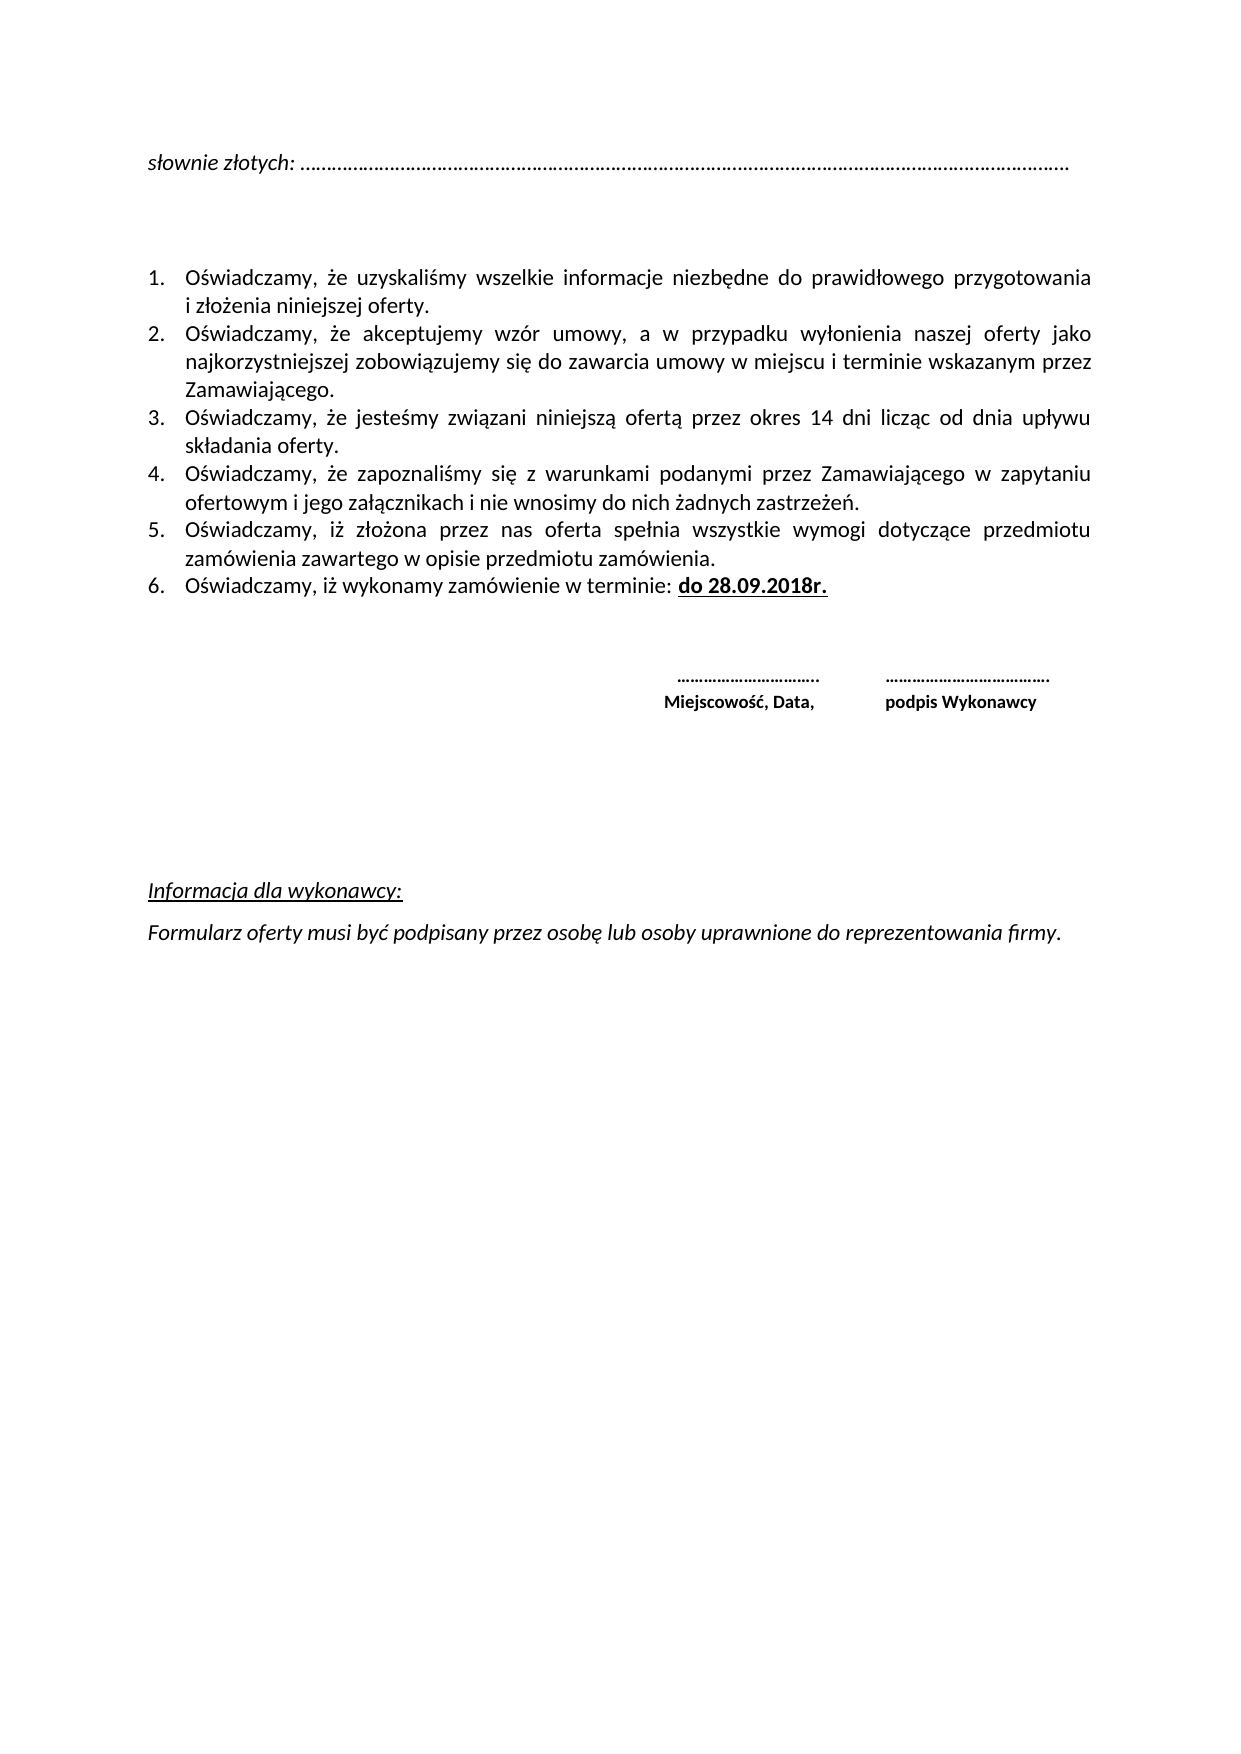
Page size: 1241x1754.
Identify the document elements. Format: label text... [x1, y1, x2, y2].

list Oświadczamy, że zapoznaliśmy się z warunkami podanymi przez Zamawiającego w zapytaniu ofertowym i jego załącznikach i nie wnosimy do nich żadnych zastrzeżeń. [148, 459, 1093, 516]
list Oświadczamy, że uzyskaliśmy wszelkie informacje niezbędne do prawidłowego przygotowania i złożenia niniejszej oferty. [148, 263, 1093, 319]
text Informacja dla wykonawcy: [148, 876, 1093, 904]
list Oświadczamy, że akceptujemy wzór umowy, a w przypadku wyłonienia naszej oferty jako najkorzystniejszej zobowiązujemy się do zawarcia umowy w miejscu i terminie wskazanym przez Zamawiającego. [148, 319, 1093, 403]
list Oświadczamy, iż wykonamy zamówienie w terminie: do 28.09.2018r. [148, 572, 1093, 600]
text Formularz oferty musi być podpisany przez osobę lub osoby uprawnione do reprezentowania firmy. [148, 918, 1093, 946]
text słownie złotych: ………………………………………………………………………….……………………………………………………. [148, 148, 1086, 176]
text Miejscowość, Data, podpis Wykonawcy [165, 690, 1093, 713]
list Oświadczamy, że jesteśmy związani niniejszą ofertą przez okres 14 dni licząc od dnia upływu składania oferty. [148, 403, 1093, 459]
text ………………………….. ………………………………. [590, 664, 1093, 687]
list Oświadczamy, iż złożona przez nas oferta spełnia wszystkie wymogi dotyczące przedmiotu zamówienia zawartego w opisie przedmiotu zamówienia. [148, 516, 1093, 572]
